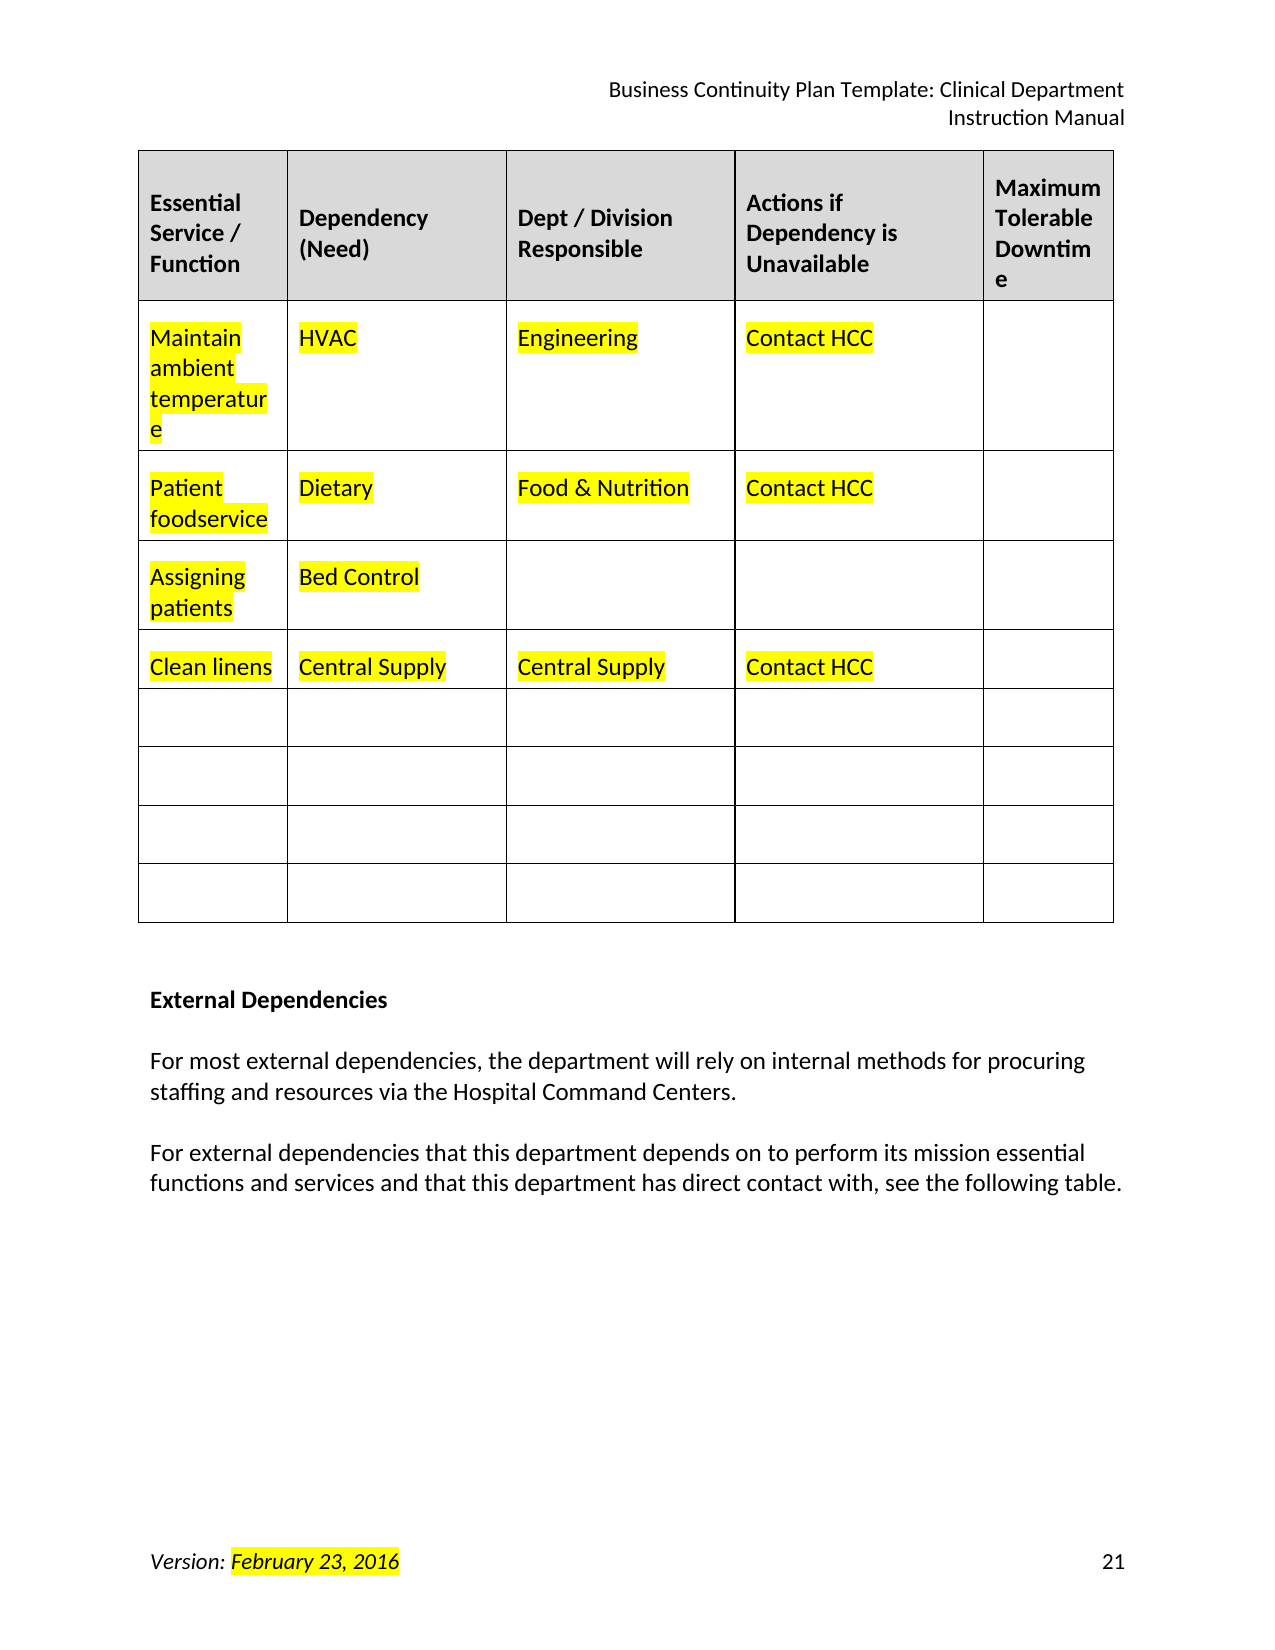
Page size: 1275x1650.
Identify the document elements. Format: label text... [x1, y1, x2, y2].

table_cell [507, 747, 734, 805]
table_cell Dietary [288, 451, 506, 539]
table_cell [507, 541, 734, 629]
table_cell Maintain ambient temperature [139, 301, 287, 450]
table_cell Central Supply [507, 630, 734, 687]
text For external dependencies that this department depends on to perform its mission essential functions and services and that this department has direct contact with, see the following table. [150, 1137, 1125, 1198]
table_cell Bed Control [288, 541, 506, 629]
table_cell [984, 451, 1113, 539]
table_cell HVAC [288, 301, 506, 450]
table_cell [736, 689, 983, 746]
table_cell [288, 806, 506, 863]
table_cell [736, 864, 983, 922]
table_cell [984, 689, 1113, 746]
table_cell Clean linens [139, 630, 287, 687]
table_cell Food & Nutrition [507, 451, 734, 539]
table_cell [507, 864, 734, 922]
table_cell [984, 541, 1113, 629]
table_cell [139, 806, 287, 863]
table_cell [984, 806, 1113, 863]
table_cell [736, 541, 983, 629]
table_cell Central Supply [288, 630, 506, 687]
table_cell [139, 864, 287, 922]
table_cell [736, 806, 983, 863]
table_cell [288, 747, 506, 805]
table_cell [984, 630, 1113, 687]
text For most external dependencies, the department will rely on internal methods for procuring staffing and resources via the Hospital Command Centers. [150, 1045, 1125, 1106]
table_cell [507, 806, 734, 863]
table_cell [984, 301, 1113, 450]
table_header Dept / Division Responsible [507, 151, 734, 300]
table_cell Engineering [507, 301, 734, 450]
table_cell [288, 864, 506, 922]
table_header Maximum Tolerable Downtime [984, 151, 1113, 300]
table_cell Patient foodservice [139, 451, 287, 539]
table_header Essential Service / Function [139, 151, 287, 300]
table_cell [288, 689, 506, 746]
table_cell Contact HCC [736, 301, 983, 450]
text External Dependencies [150, 984, 1125, 1014]
table_header Actions if Dependency is Unavailable [736, 151, 983, 300]
table_cell [736, 747, 983, 805]
table_cell [139, 747, 287, 805]
table_header Dependency (Need) [288, 151, 506, 300]
table_cell [984, 864, 1113, 922]
table_cell Contact HCC [736, 451, 983, 539]
table_cell Assigning patients [139, 541, 287, 629]
table_cell [139, 689, 287, 746]
table_cell [984, 747, 1113, 805]
table_cell Contact HCC [736, 630, 983, 687]
table_cell [507, 689, 734, 746]
